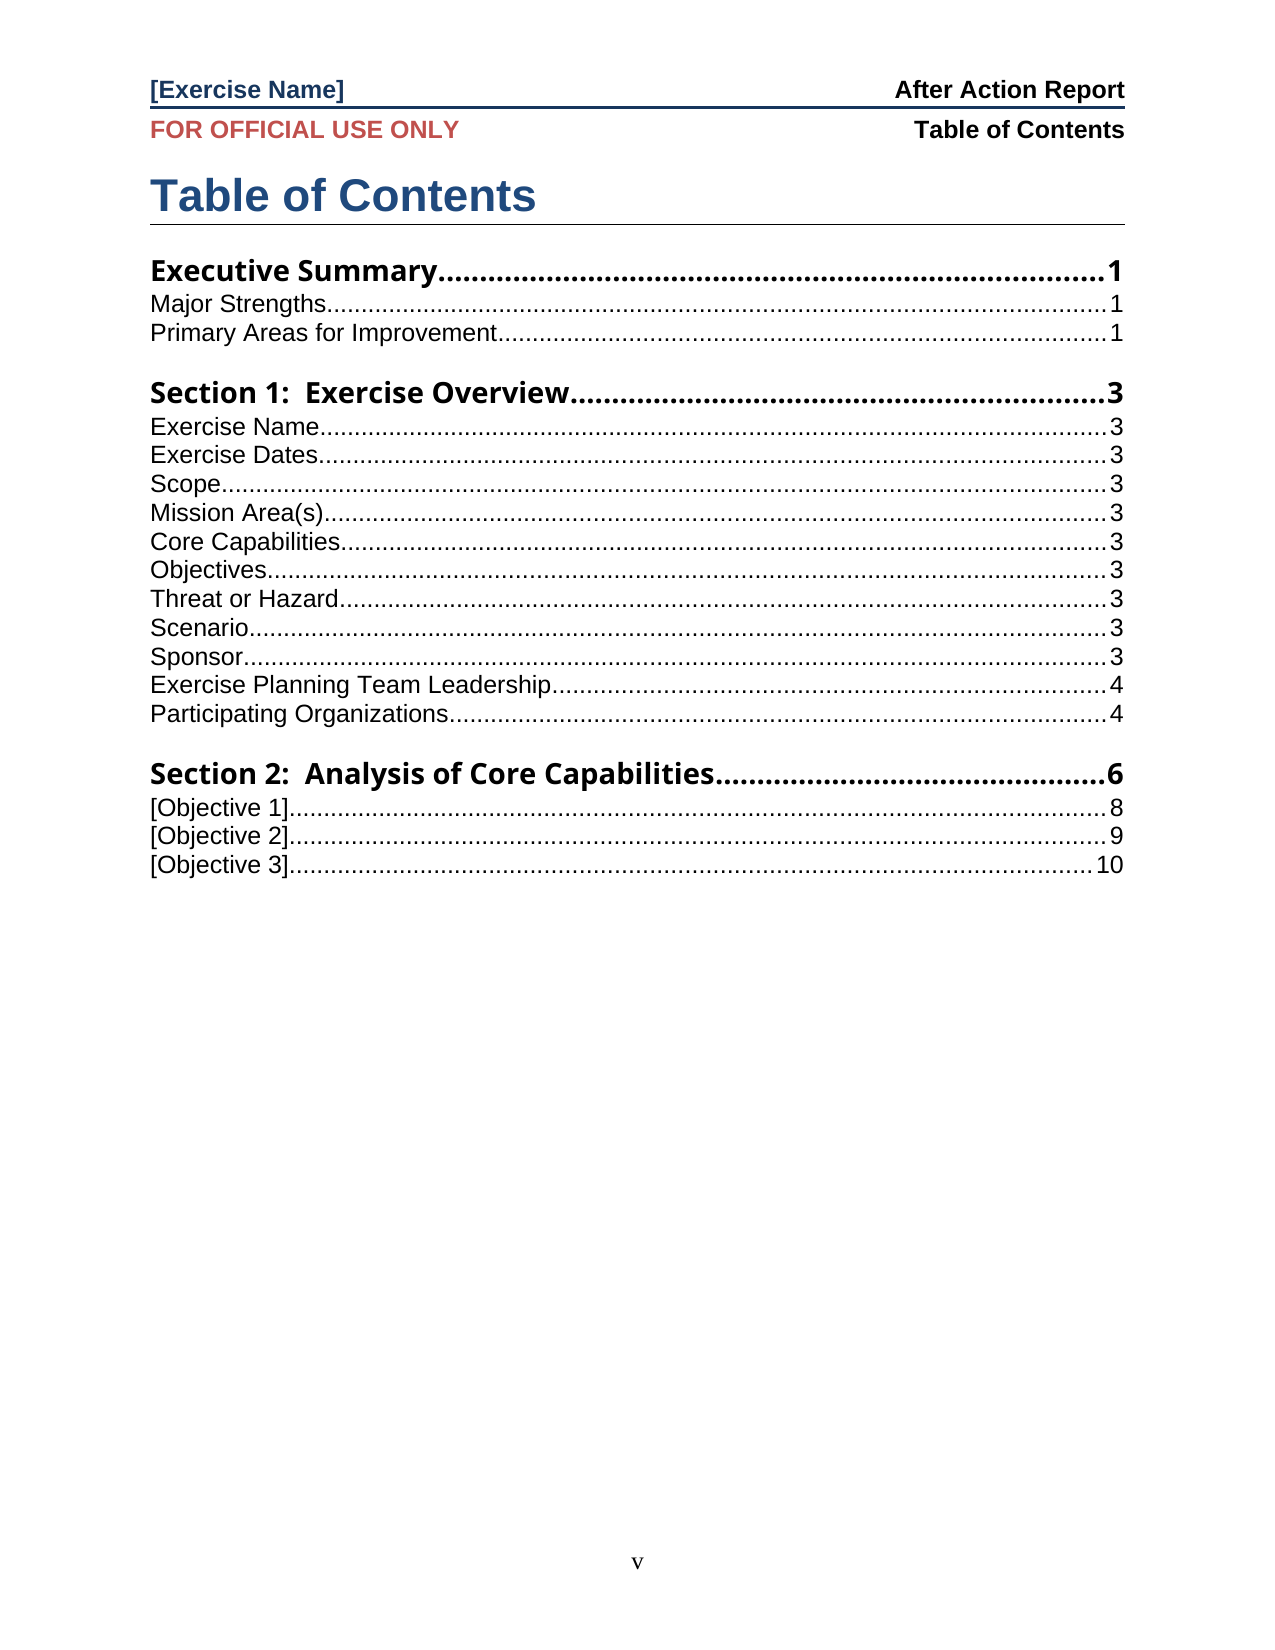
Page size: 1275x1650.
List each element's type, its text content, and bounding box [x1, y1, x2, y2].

text [Objective 2] 9 [150, 821, 1080, 850]
text Exercise Planning Team Leadership 4 [150, 670, 1080, 699]
text Scenario 3 [150, 613, 1080, 642]
text Table of Contents [150, 169, 1125, 224]
text Threat or Hazard 3 [150, 584, 1080, 613]
text [Objective 3] 10 [150, 850, 1080, 879]
text Section 2: Analysis of Core Capabilities 6 [150, 753, 1050, 793]
text Objectives 3 [150, 555, 1080, 584]
text Exercise Dates 3 [150, 440, 1080, 469]
text Core Capabilities 3 [150, 527, 1080, 555]
text Scope 3 [150, 469, 1080, 498]
text Executive Summary 1 [150, 250, 1050, 289]
text Sponsor 3 [150, 642, 1080, 670]
text [Objective 1] 8 [150, 793, 1080, 821]
text Section 1: Exercise Overview 3 [150, 372, 1050, 412]
text Exercise Name 3 [150, 412, 1080, 440]
text Major Strengths 1 [150, 289, 1080, 318]
text Primary Areas for Improvement 1 [150, 318, 1080, 347]
text Participating Organizations 4 [150, 699, 1080, 728]
text Mission Area(s) 3 [150, 498, 1080, 527]
